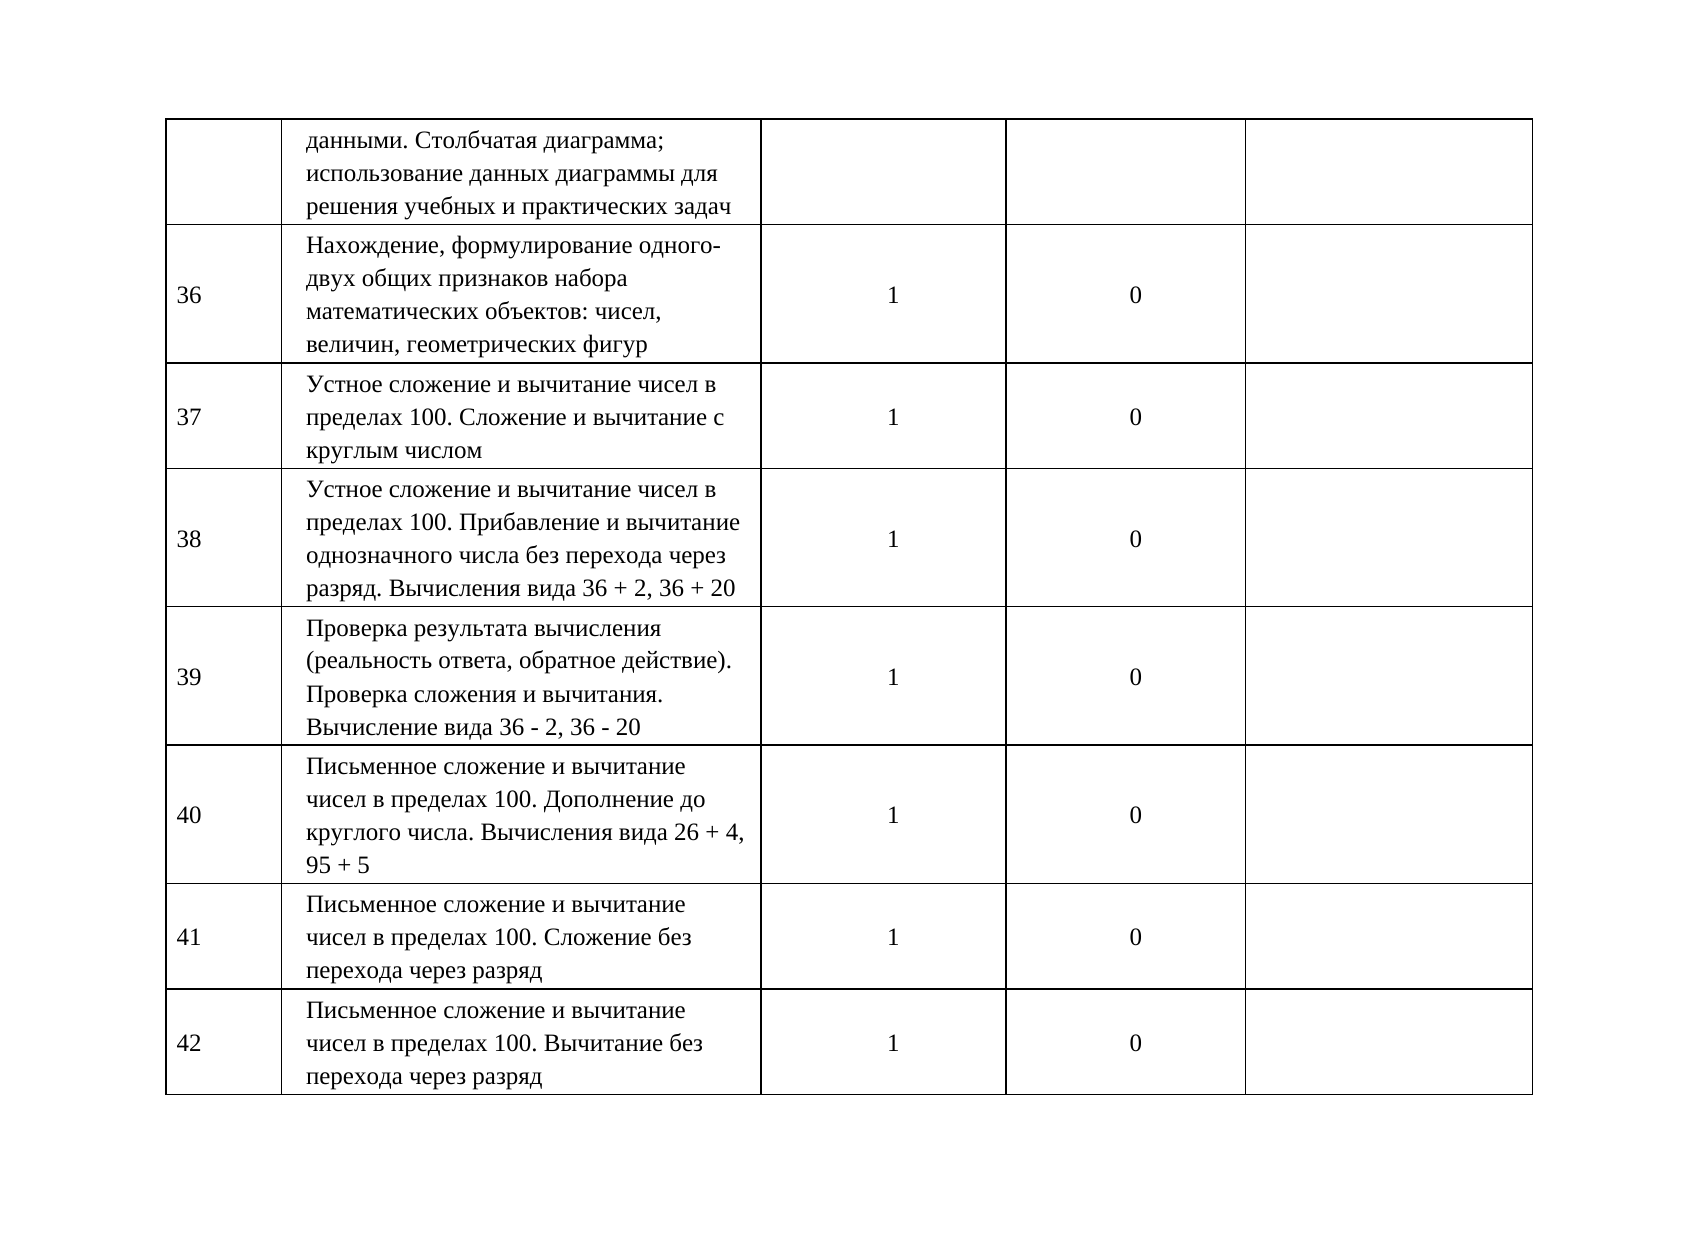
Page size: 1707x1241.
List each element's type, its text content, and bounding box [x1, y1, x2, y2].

table_cell [1246, 746, 1532, 883]
table_cell Проверка результата вычисления (реальность ответа, обратное действие). Проверка сложения и вычитания. Вычисление вида 36 - 2, 36 - 20 [282, 607, 760, 744]
table_cell Письменное сложение и вычитание чисел в пределах 100. Сложение без перехода через разряд [282, 884, 760, 988]
table_cell 1 [762, 607, 1005, 744]
table_cell [1246, 120, 1532, 223]
table_cell 39 [167, 607, 281, 744]
table_cell 1 [762, 364, 1005, 467]
table_cell 0 [1007, 607, 1245, 744]
table_cell 1 [762, 884, 1005, 988]
table_cell 0 [1007, 225, 1245, 362]
table_cell 36 [167, 225, 281, 362]
table_cell 41 [167, 884, 281, 988]
table_cell 42 [167, 990, 281, 1093]
table_cell 37 [167, 364, 281, 467]
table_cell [282, 120, 760, 223]
table_cell 35 [167, 120, 281, 223]
table_cell 0 [1007, 746, 1245, 883]
table_cell [1246, 225, 1532, 362]
table_cell 38 [167, 469, 281, 606]
table_cell Письменное сложение и вычитание чисел в пределах 100. Дополнение до круглого числа. Вычисления вида 26 + 4, 95 + 5 [282, 746, 760, 883]
table_cell 0 [1007, 469, 1245, 606]
table_cell [1246, 469, 1532, 606]
table_cell 40 [167, 746, 281, 883]
table_cell [1246, 990, 1532, 1093]
table_cell 1 [762, 120, 1005, 223]
table_cell 0 [1007, 120, 1245, 223]
table_cell Письменное сложение и вычитание чисел в пределах 100. Вычитание без перехода через разряд [282, 990, 760, 1093]
table_cell 0 [1007, 884, 1245, 988]
table_cell Устное сложение и вычитание чисел в пределах 100. Сложение и вычитание с круглым числом [282, 364, 760, 467]
table_cell [1246, 607, 1532, 744]
table_cell 0 [1007, 990, 1245, 1093]
table_cell 1 [762, 990, 1005, 1093]
table_cell Нахождение, формулирование одного-двух общих признаков набора математических объектов: чисел, величин, геометрических фигур [282, 225, 760, 362]
table_cell [1246, 364, 1532, 467]
table_cell [1246, 884, 1532, 988]
table_cell 1 [762, 746, 1005, 883]
table_cell Устное сложение и вычитание чисел в пределах 100. Прибавление и вычитание однозначного числа без перехода через разряд. Вычисления вида 36 + 2, 36 + 20 [282, 469, 760, 606]
table_cell 1 [762, 469, 1005, 606]
table_cell 1 [762, 225, 1005, 362]
table_cell 0 [1007, 364, 1245, 467]
